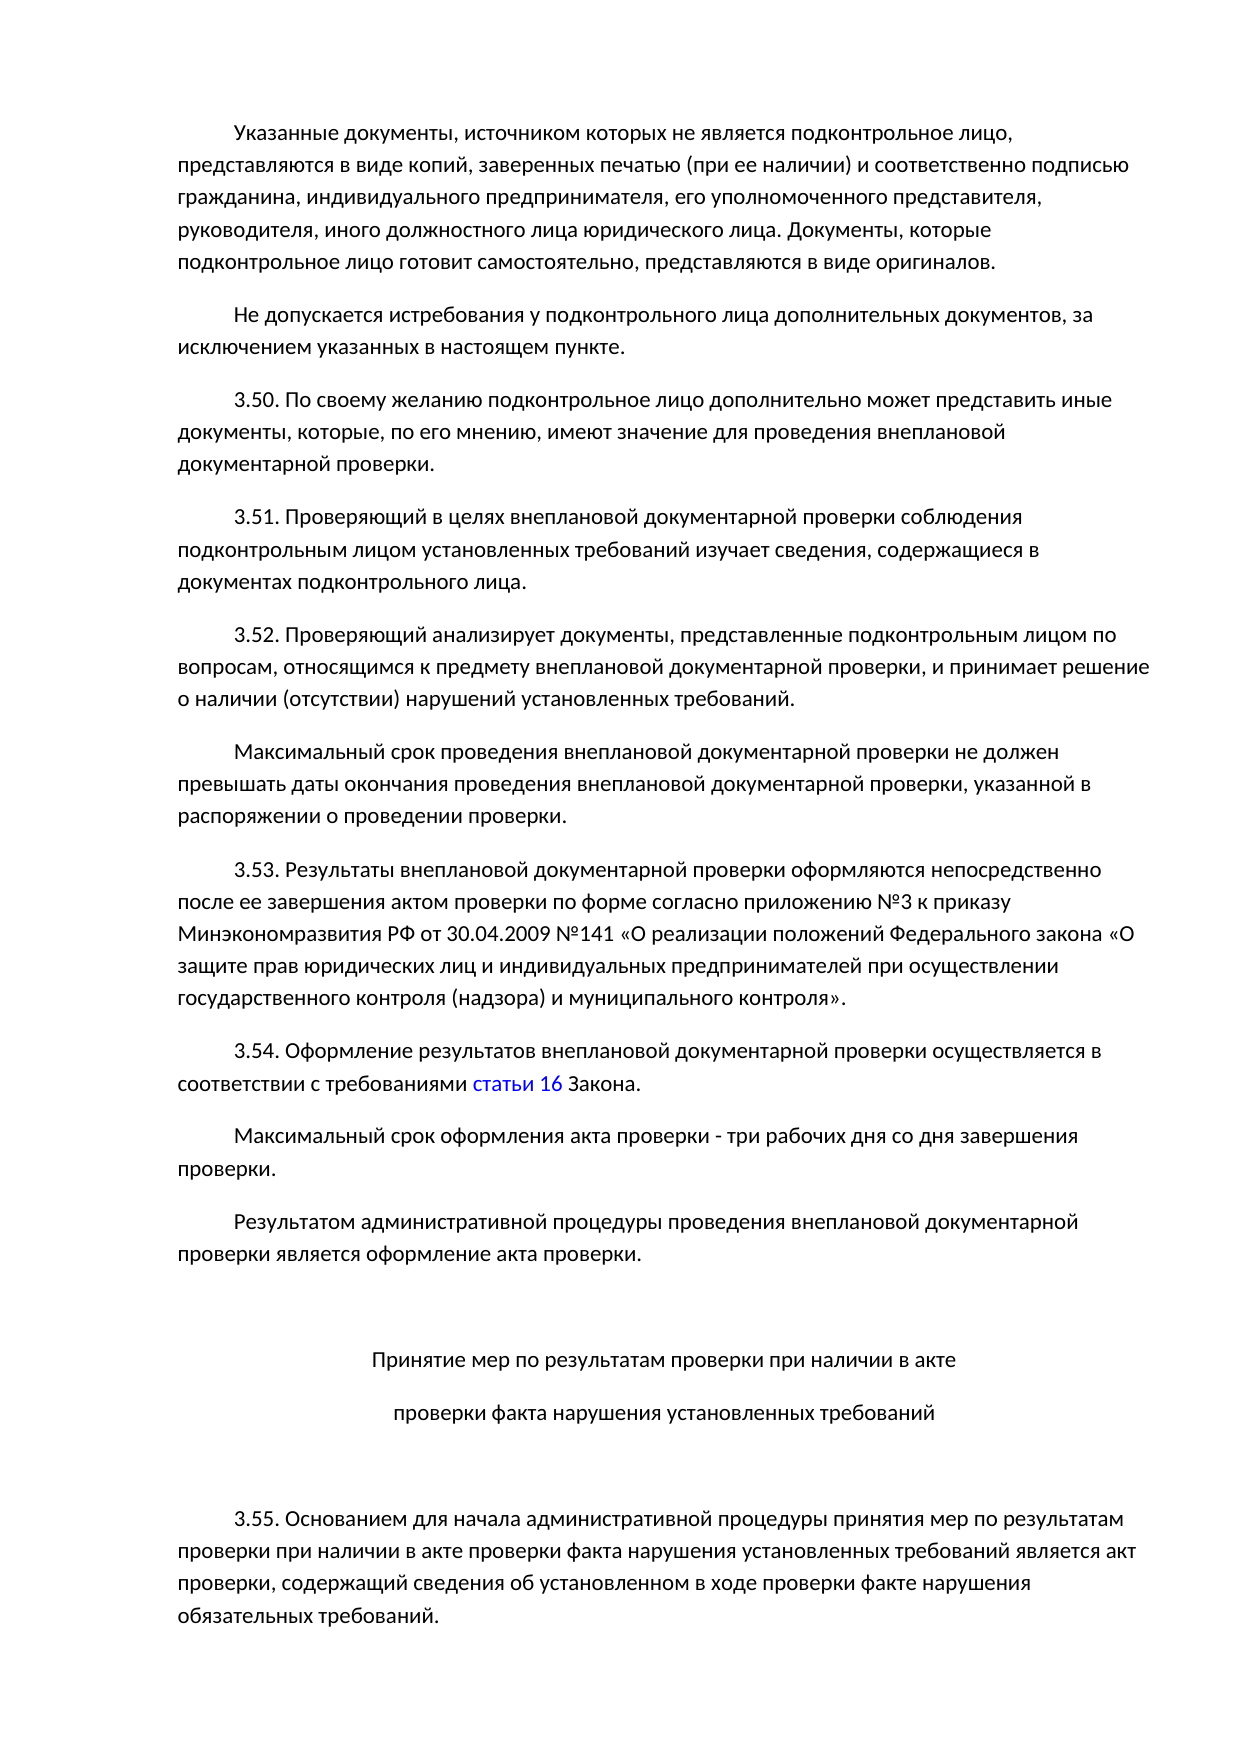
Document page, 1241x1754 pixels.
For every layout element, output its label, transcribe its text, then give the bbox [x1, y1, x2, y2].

text 3.52. Проверяющий анализирует документы, представленные подконтрольным лицом по вопросам, относящимся к предмету внеплановой документарной проверки, и принимает решение о наличии (отсутствии) нарушений установленных требований. [177, 620, 1152, 712]
text 3.51. Проверяющий в целях внеплановой документарной проверки соблюдения подконтрольным лицом установленных требований изучает сведения, содержащиеся в документах подконтрольного лица. [177, 502, 1152, 595]
text Принятие мер по результатам проверки при наличии в акте [177, 1345, 1152, 1373]
text Не допускается истребования у подконтрольного лица дополнительных документов, за исключением указанных в настоящем пункте. [177, 300, 1152, 360]
text проверки факта нарушения установленных требований [177, 1398, 1152, 1426]
text 3.54. Оформление результатов внеплановой документарной проверки осуществляется в соответствии с требованиями статьи 16 Закона. [177, 1036, 1152, 1097]
text 3.50. По своему желанию подконтрольное лицо дополнительно может представить иные документы, которые, по его мнению, имеют значение для проведения внеплановой документарной проверки. [177, 385, 1152, 477]
text Результатом административной процедуры проведения внеплановой документарной проверки является оформление акта проверки. [177, 1207, 1152, 1267]
text 3.53. Результаты внеплановой документарной проверки оформляются непосредственно после ее завершения актом проверки по форме согласно приложению №3 к приказу Минэкономразвития РФ от 30.04.2009 №141 «О реализации положений Федерального закона «О защите прав юридических лиц и индивидуальных предпринимателей при осуществлении государственного контроля (надзора) и муниципального контроля». [177, 855, 1152, 1011]
text Максимальный срок оформления акта проверки - три рабочих дня со дня завершения проверки. [177, 1122, 1152, 1182]
text Указанные документы, источником которых не является подконтрольное лицо, представляются в виде копий, заверенных печатью (при ее наличии) и соответственно подписью гражданина, индивидуального предпринимателя, его уполномоченного представителя, руководителя, иного должностного лица юридического лица. Документы, которые подконтрольное лицо готовит самостоятельно, представляются в виде оригиналов. [177, 118, 1152, 275]
text 3.55. Основанием для начала административной процедуры принятия мер по результатам проверки при наличии в акте проверки факта нарушения установленных требований является акт проверки, содержащий сведения об установленном в ходе проверки факте нарушения обязательных требований. [177, 1504, 1152, 1629]
text Максимальный срок проведения внеплановой документарной проверки не должен превышать даты окончания проведения внеплановой документарной проверки, указанной в распоряжении о проведении проверки. [177, 737, 1152, 830]
